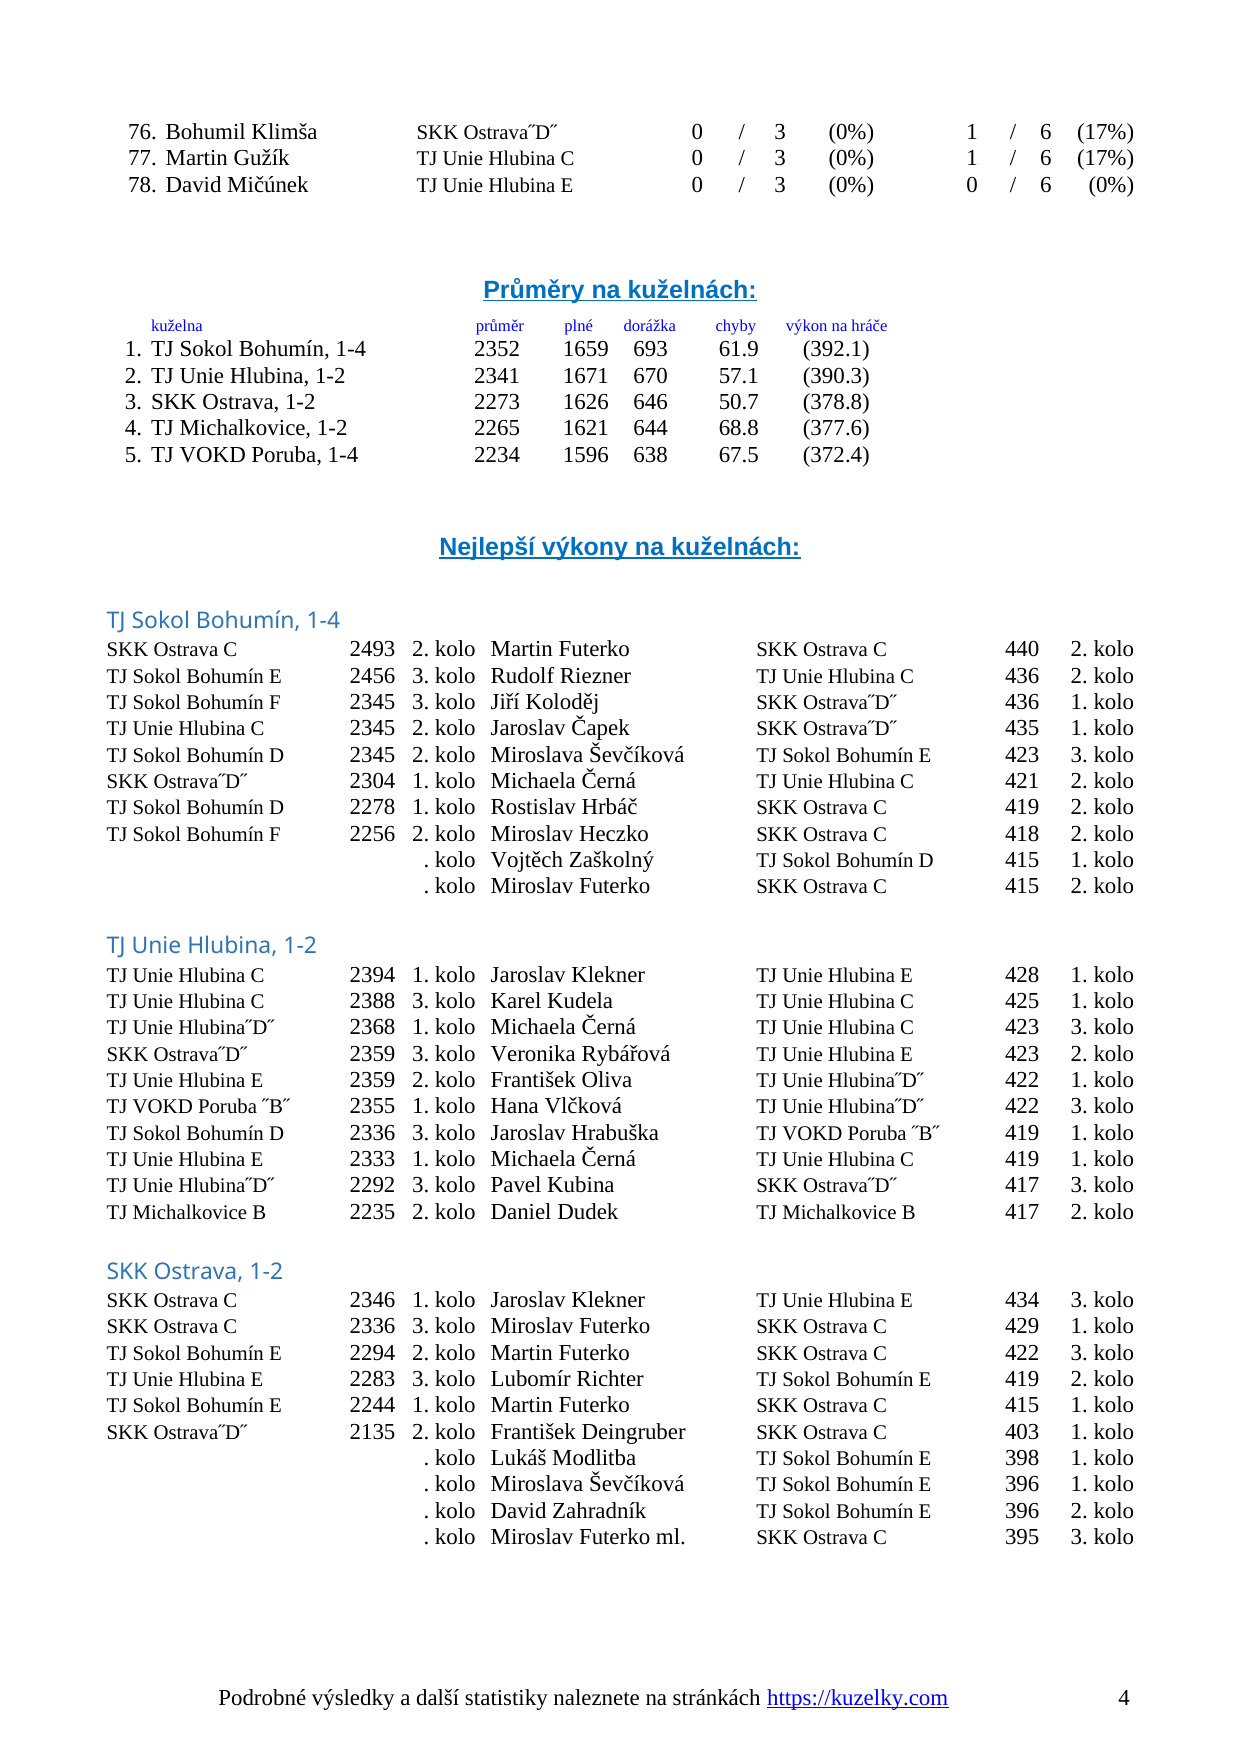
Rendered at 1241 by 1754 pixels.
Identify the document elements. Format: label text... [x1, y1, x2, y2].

text 1. TJ Sokol Bohumín, 1-4 2352 1659 693 61.9 (392.1) [106, 335, 1134, 362]
text TJ Unie Hlubina C 2394 1. kolo Jaroslav Klekner TJ Unie Hlubina E 428 1. kolo [106, 961, 1134, 987]
subtitle TJ Sokol Bohumín, 1-4 [106, 604, 1134, 635]
text TJ Sokol Bohumín D 2278 1. kolo Rostislav Hrbáč SKK Ostrava C 419 2. kolo [106, 793, 1134, 820]
text . kolo Vojtěch Zaškolný TJ Sokol Bohumín D 415 1. kolo [106, 846, 1134, 872]
text kuželna průměr plné dorážka chyby výkon na hráče [106, 316, 1134, 335]
text SKK Ostrava C 2346 1. kolo Jaroslav Klekner TJ Unie Hlubina E 434 3. kolo [106, 1286, 1134, 1312]
text 4. TJ Michalkovice, 1-2 2265 1621 644 68.8 (377.6) [106, 414, 1134, 441]
text TJ Unie Hlubina˝D˝ 2368 1. kolo Michaela Černá TJ Unie Hlubina C 423 3. kolo [106, 1013, 1134, 1040]
text 2. TJ Unie Hlubina, 1-2 2341 1671 670 57.1 (390.3) [106, 362, 1134, 388]
text . kolo David Zahradník TJ Sokol Bohumín E 396 2. kolo [106, 1497, 1134, 1523]
text TJ Unie Hlubina C 2345 2. kolo Jaroslav Čapek SKK Ostrava˝D˝ 435 1. kolo [106, 714, 1134, 741]
text TJ Unie Hlubina C 2388 3. kolo Karel Kudela TJ Unie Hlubina C 425 1. kolo [106, 987, 1134, 1013]
text 77. Martin Gužík TJ Unie Hlubina C 0 / 3 (0%) 1 / 6 (17%) [106, 144, 1134, 171]
text . kolo Miroslav Futerko ml. SKK Ostrava C 395 3. kolo [106, 1523, 1134, 1549]
text TJ Sokol Bohumín D 2345 2. kolo Miroslava Ševčíková TJ Sokol Bohumín E 423 3. kolo [106, 741, 1134, 767]
text TJ Michalkovice B 2235 2. kolo Daniel Dudek TJ Michalkovice B 417 2. kolo [106, 1198, 1134, 1224]
text TJ Unie Hlubina E 2283 3. kolo Lubomír Richter TJ Sokol Bohumín E 419 2. kolo [106, 1365, 1134, 1391]
text SKK Ostrava C 2336 3. kolo Miroslav Futerko SKK Ostrava C 429 1. kolo [106, 1312, 1134, 1339]
subtitle SKK Ostrava, 1-2 [106, 1255, 1134, 1286]
text TJ Sokol Bohumín F 2345 3. kolo Jiří Koloděj SKK Ostrava˝D˝ 436 1. kolo [106, 688, 1134, 714]
text SKK Ostrava C 2493 2. kolo Martin Futerko SKK Ostrava C 440 2. kolo [106, 635, 1134, 662]
text 76. Bohumil Klimša SKK Ostrava˝D˝ 0 / 3 (0%) 1 / 6 (17%) [106, 118, 1134, 144]
text . kolo Lukáš Modlitba TJ Sokol Bohumín E 398 1. kolo [106, 1444, 1134, 1470]
text 5. TJ VOKD Poruba, 1-4 2234 1596 638 67.5 (372.4) [106, 441, 1134, 467]
text SKK Ostrava˝D˝ 2135 2. kolo František Deingruber SKK Ostrava C 403 1. kolo [106, 1418, 1134, 1444]
text TJ Sokol Bohumín E 2456 3. kolo Rudolf Riezner TJ Unie Hlubina C 436 2. kolo [106, 662, 1134, 688]
text TJ Unie Hlubina˝D˝ 2292 3. kolo Pavel Kubina SKK Ostrava˝D˝ 417 3. kolo [106, 1171, 1134, 1198]
text TJ Unie Hlubina E 2359 2. kolo František Oliva TJ Unie Hlubina˝D˝ 422 1. kolo [106, 1066, 1134, 1092]
text TJ Sokol Bohumín E 2244 1. kolo Martin Futerko SKK Ostrava C 415 1. kolo [106, 1391, 1134, 1418]
text TJ Sokol Bohumín F 2256 2. kolo Miroslav Heczko SKK Ostrava C 418 2. kolo [106, 820, 1134, 846]
text SKK Ostrava˝D˝ 2304 1. kolo Michaela Černá TJ Unie Hlubina C 421 2. kolo [106, 767, 1134, 793]
text Nejlepší výkony na kuželnách: [94, 532, 1145, 561]
text SKK Ostrava˝D˝ 2359 3. kolo Veronika Rybářová TJ Unie Hlubina E 423 2. kolo [106, 1040, 1134, 1066]
text Průměry na kuželnách: [94, 275, 1145, 304]
text TJ Unie Hlubina E 2333 1. kolo Michaela Černá TJ Unie Hlubina C 419 1. kolo [106, 1145, 1134, 1171]
text 78. David Mičúnek TJ Unie Hlubina E 0 / 3 (0%) 0 / 6 (0%) [106, 171, 1134, 197]
subtitle TJ Unie Hlubina, 1-2 [106, 929, 1134, 961]
text TJ Sokol Bohumín D 2336 3. kolo Jaroslav Hrabuška TJ VOKD Poruba ˝B˝ 419 1. kolo [106, 1119, 1134, 1145]
text . kolo Miroslav Futerko SKK Ostrava C 415 2. kolo [106, 872, 1134, 899]
text . kolo Miroslava Ševčíková TJ Sokol Bohumín E 396 1. kolo [106, 1470, 1134, 1497]
text TJ Sokol Bohumín E 2294 2. kolo Martin Futerko SKK Ostrava C 422 3. kolo [106, 1339, 1134, 1365]
text TJ VOKD Poruba ˝B˝ 2355 1. kolo Hana Vlčková TJ Unie Hlubina˝D˝ 422 3. kolo [106, 1092, 1134, 1119]
text 3. SKK Ostrava, 1-2 2273 1626 646 50.7 (378.8) [106, 388, 1134, 414]
